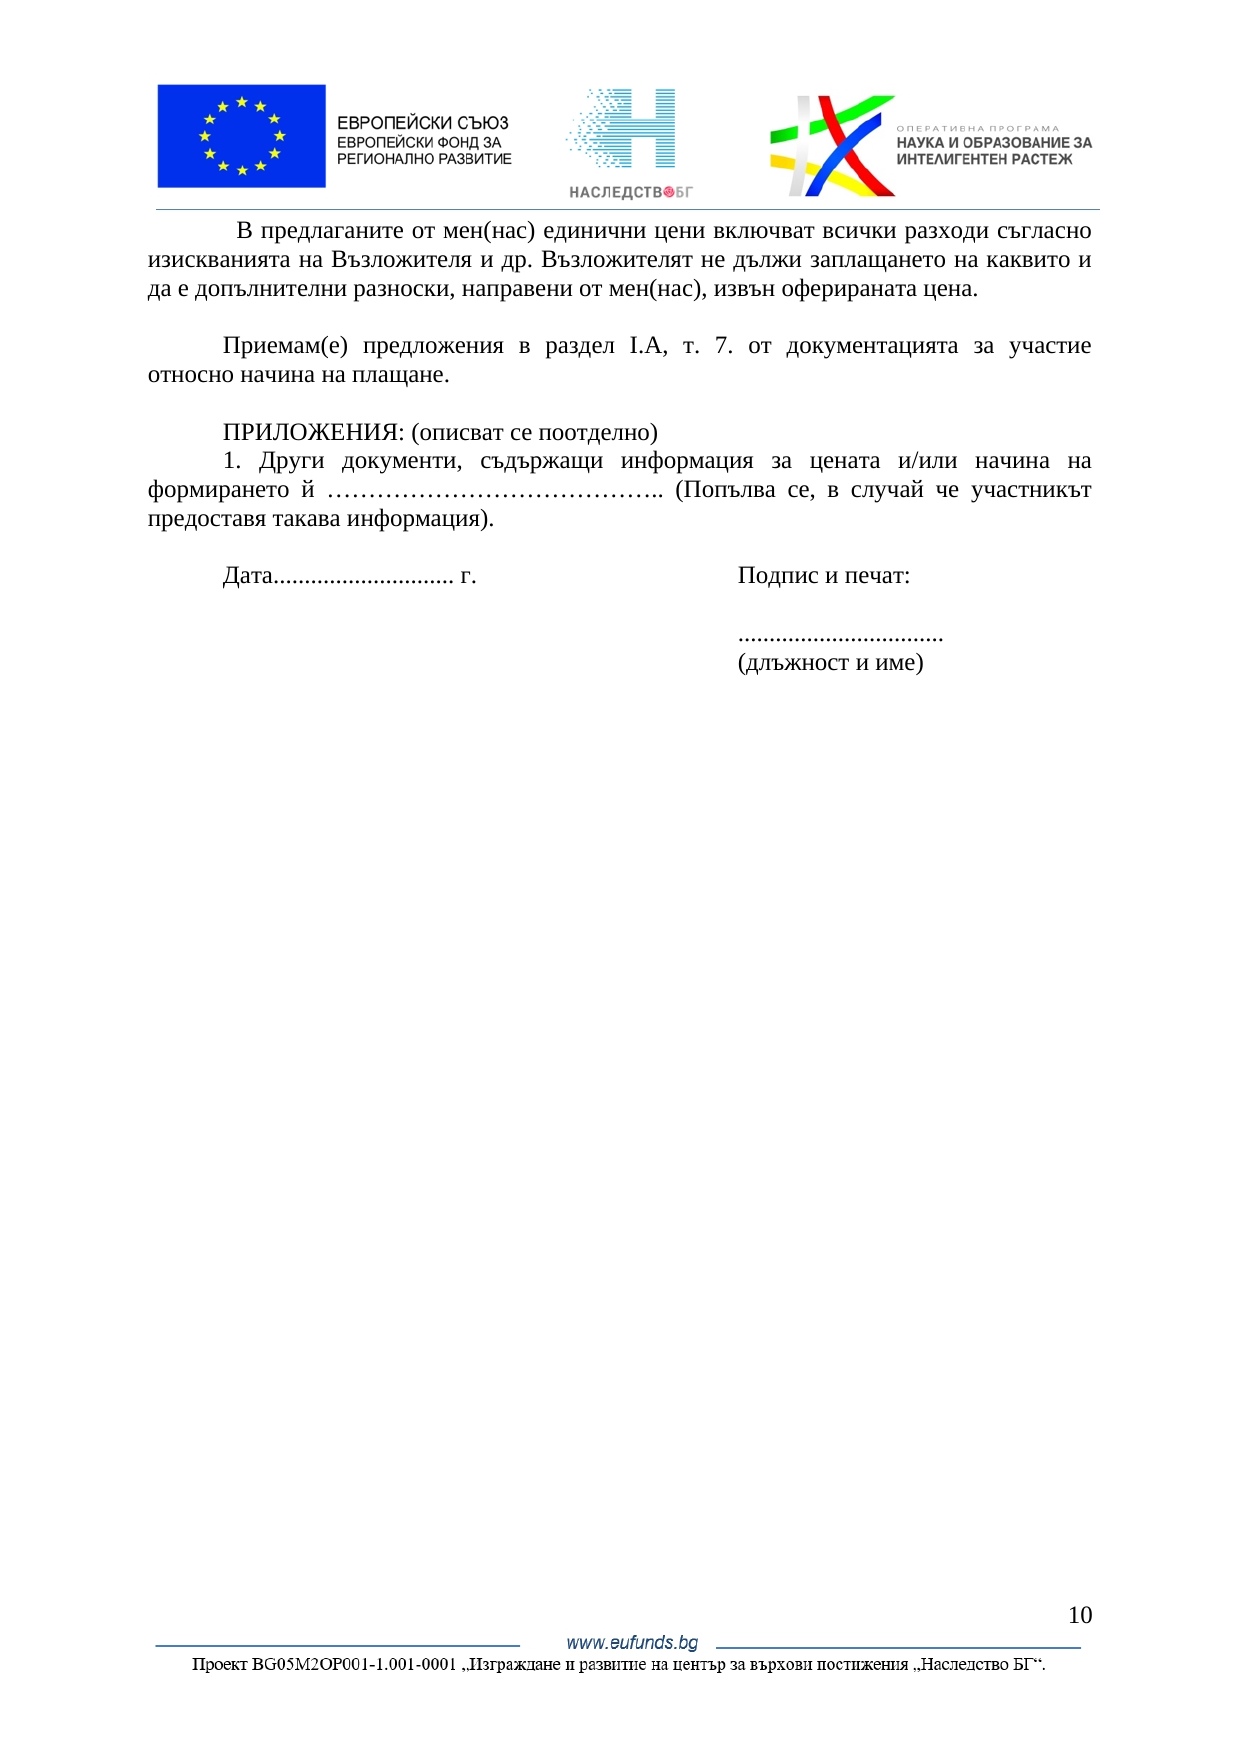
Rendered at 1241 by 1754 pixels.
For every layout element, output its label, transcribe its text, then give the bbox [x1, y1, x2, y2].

text 1. Други документи, съдържащи информация за цената и/или начина на формирането й ………………………………….. (Попълва се, в случай че участникът предоставя такава информация). [148, 445, 1093, 532]
text В предлаганите от мен(нас) единични цени включват всички разходи съгласно изискванията на Възложителя и др. Възложителят не дължи заплащането на каквито и да е допълнителни разноски, направени от мен(нас), извън оферираната цена. [148, 216, 1093, 302]
text (длъжност и име) [148, 647, 1093, 675]
text Дата............................. г. Подпис и печат: [148, 560, 1093, 589]
text ПРИЛОЖЕНИЯ: (описват се поотделно) [148, 417, 1093, 445]
picture [147, 73, 1107, 216]
text ................................. [148, 618, 1093, 647]
text Приемам(е) предложения в раздел I.А, т. 7. от документацията за участие относно начина на плащане. [148, 330, 1093, 388]
picture [147, 1628, 1093, 1681]
